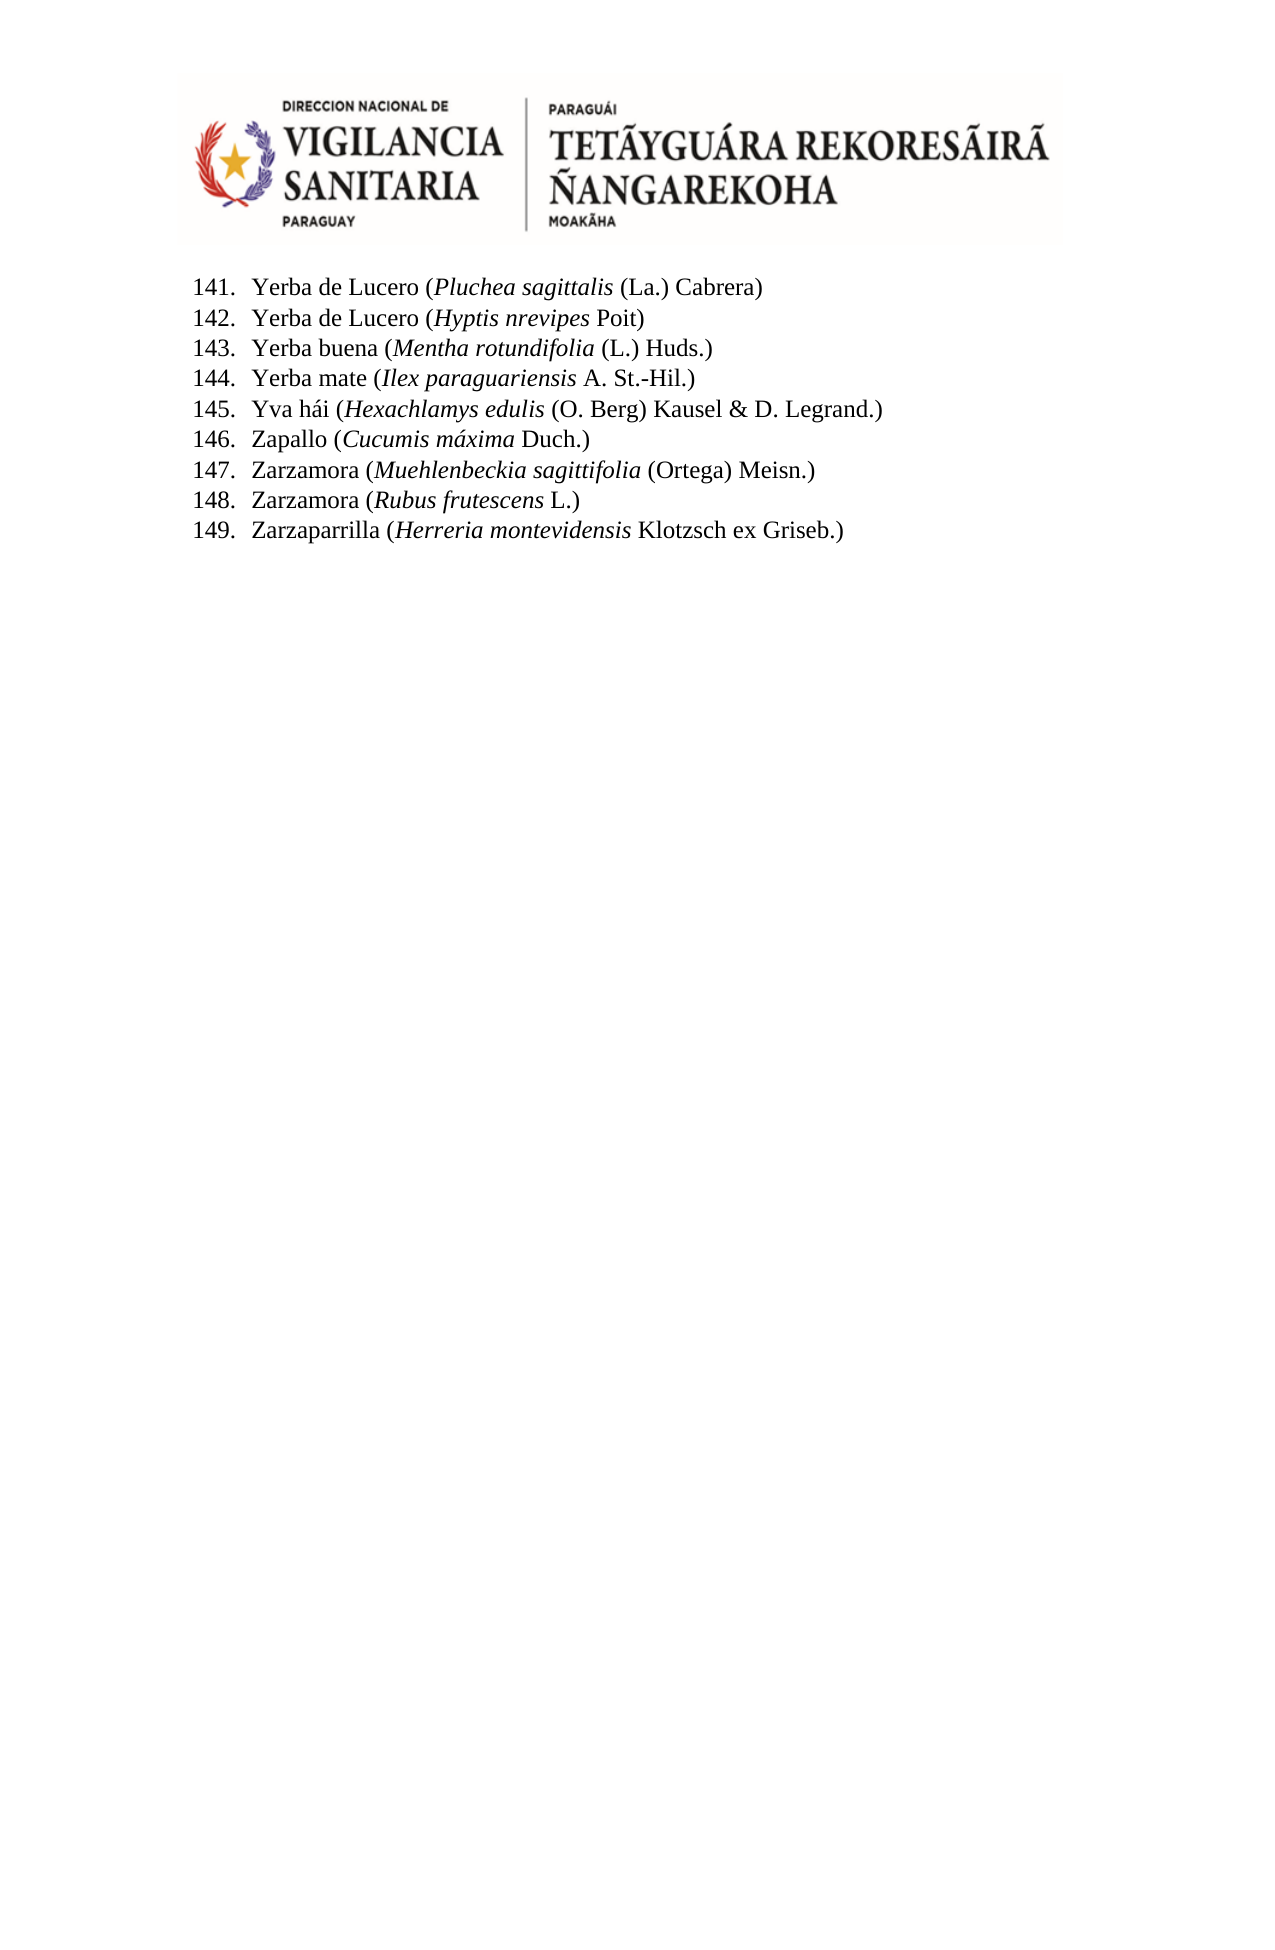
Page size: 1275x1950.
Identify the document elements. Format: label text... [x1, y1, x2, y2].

list Yerba de Lucero (Hyptis nrevipes Poit) [192, 303, 1098, 331]
list Yerba de Lucero (Pluchea sagittalis (La.) Cabrera) [192, 272, 1098, 301]
list Zarzamora (Rubus frutescens L.) [192, 485, 1098, 514]
list Zarzamora (Muehlenbeckia sagittifolia (Ortega) Meisn.) [192, 455, 1098, 483]
list Yva hái (Hexachlamys edulis (O. Berg) Kausel & D. Legrand.) [192, 394, 1098, 423]
picture [177, 73, 1063, 245]
list Yerba buena (Mentha rotundifolia (L.) Huds.) [192, 333, 1098, 362]
list Zarzaparrilla (Herreria montevidensis Klotzsch ex Griseb.) [192, 516, 1098, 544]
list Yerba mate (Ilex paraguariensis A. St.-Hil.) [192, 363, 1098, 392]
list Zapallo (Cucumis máxima Duch.) [192, 424, 1098, 453]
